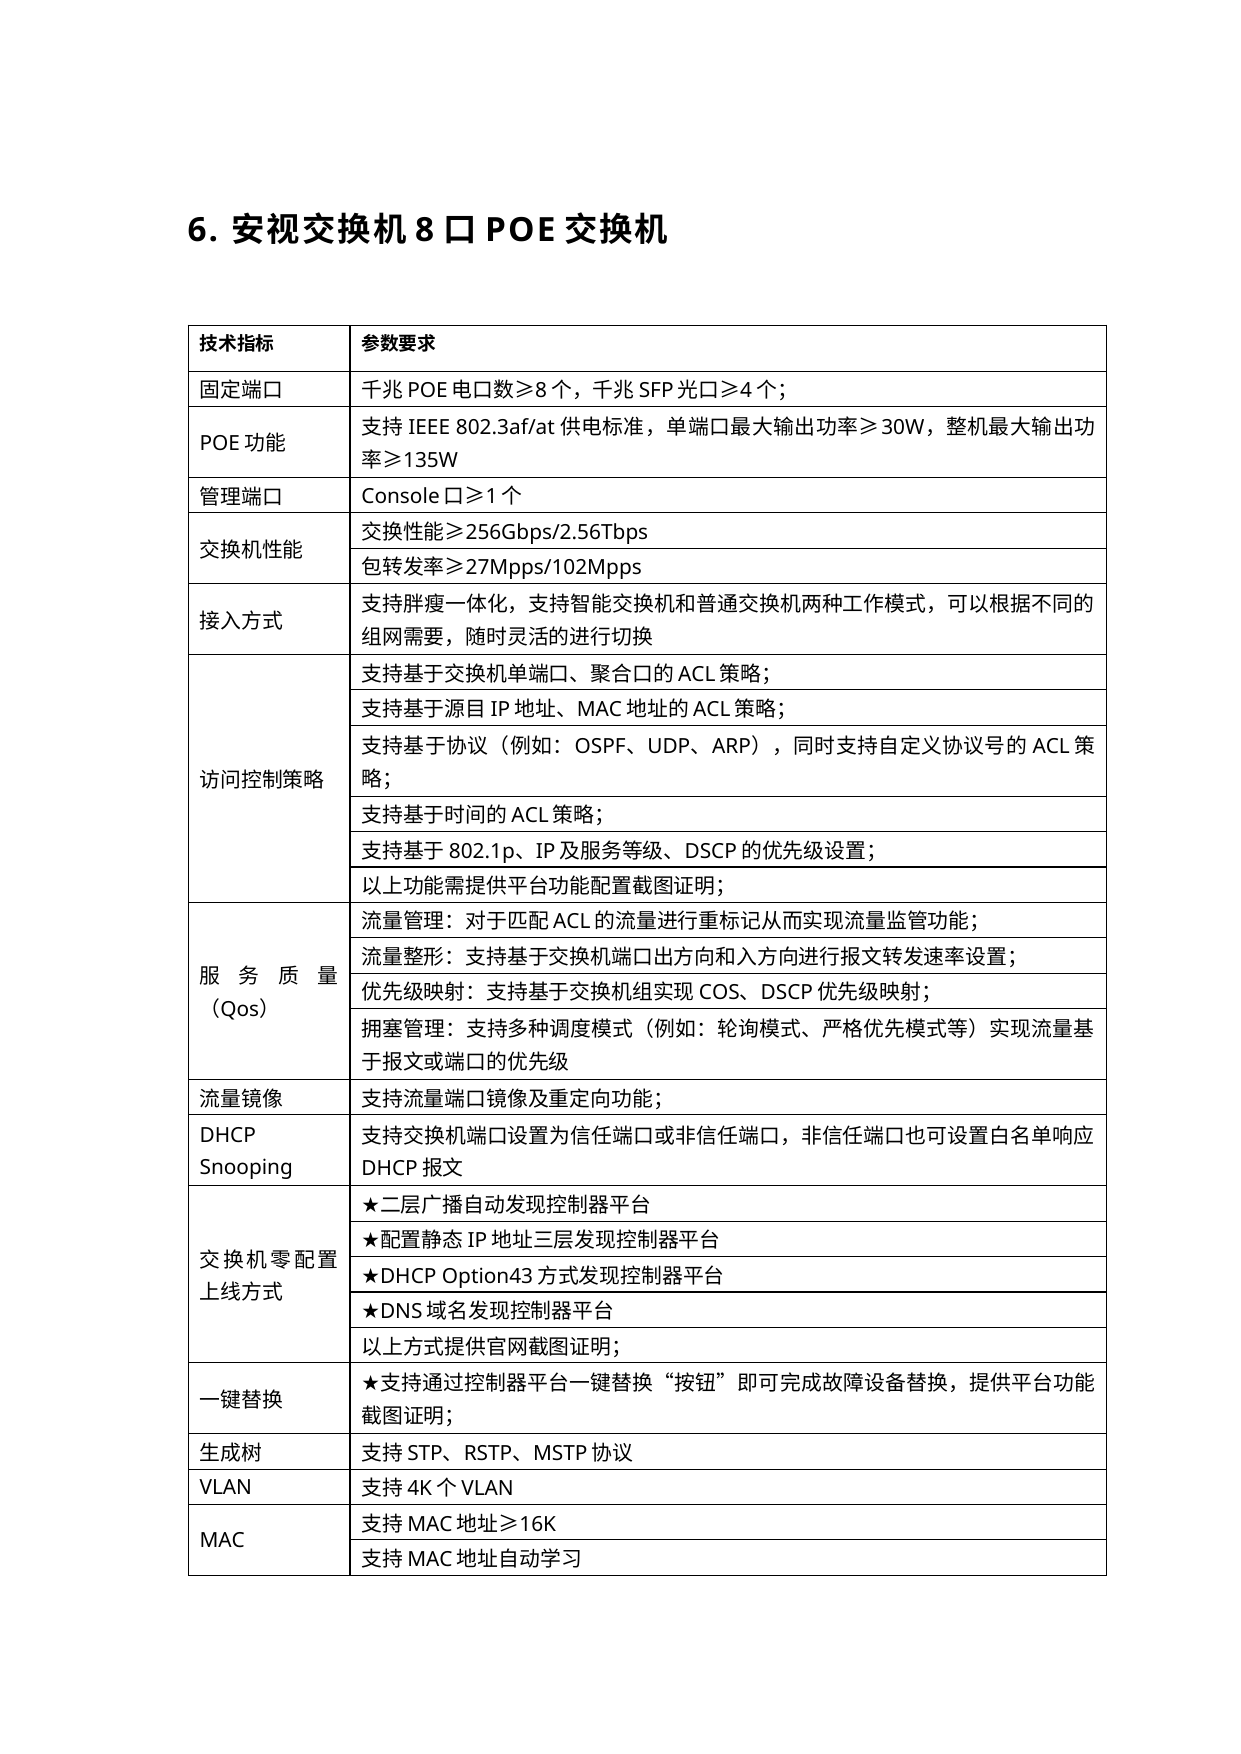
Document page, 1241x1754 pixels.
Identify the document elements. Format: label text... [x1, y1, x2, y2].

table_cell 交换机性能 [189, 513, 349, 583]
table_cell Console口≥1个 [351, 478, 1106, 512]
table_cell 支持基于交换机单端口、聚合口的ACL策略； [351, 655, 1106, 689]
table_cell ★支持通过控制器平台一键替换“按钮”即可完成故障设备替换，提供平台功能截图证明； [351, 1363, 1106, 1433]
table_cell 支持流量端口镜像及重定向功能； [351, 1080, 1106, 1114]
table_cell 管理端口 [189, 478, 349, 512]
table_cell 支持4K个VLAN [351, 1470, 1106, 1504]
table_cell 支持基于协议（例如：OSPF、UDP、ARP），同时支持自定义协议号的ACL策略； [351, 726, 1106, 796]
table_cell 支持交换机端口设置为信任端口或非信任端口，非信任端口也可设置白名单响应DHCP报文 [351, 1115, 1106, 1185]
table_cell VLAN [189, 1470, 349, 1504]
table_header 参数要求 [351, 326, 1106, 371]
table_cell 支持胖瘦一体化，支持智能交换机和普通交换机两种工作模式，可以根据不同的组网需要，随时灵活的进行切换 [351, 584, 1106, 654]
table_header 技术指标 [189, 326, 349, 371]
table_cell 流量整形：支持基于交换机端口出方向和入方向进行报文转发速率设置； [351, 938, 1106, 973]
table_cell 优先级映射：支持基于交换机组实现COS、DSCP优先级映射； [351, 974, 1106, 1008]
table_cell 交换机零配置上线方式 [189, 1186, 349, 1362]
text 安视交换机8口POE交换机 [187, 194, 1053, 259]
table_cell 服务质量（Qos） [189, 903, 349, 1079]
table_cell 拥塞管理：支持多种调度模式（例如：轮询模式、严格优先模式等）实现流量基于报文或端口的优先级 [351, 1009, 1106, 1079]
table_cell 生成树 [189, 1434, 349, 1468]
table_cell 千兆POE电口数≥8个，千兆SFP光口≥4个； [351, 372, 1106, 406]
table_cell 包转发率≥27Mpps/102Mpps [351, 549, 1106, 583]
table_cell 访问控制策略 [189, 655, 349, 902]
table_cell MAC [189, 1505, 349, 1575]
table_cell 一键替换 [189, 1363, 349, 1433]
table_cell 接入方式 [189, 584, 349, 654]
table_cell ★DNS域名发现控制器平台 [351, 1293, 1106, 1327]
table_cell DHCP Snooping [189, 1115, 349, 1185]
table_cell 以上方式提供官网截图证明； [351, 1328, 1106, 1362]
table_cell 支持基于源目IP地址、MAC地址的ACL策略； [351, 690, 1106, 725]
table_cell 以上功能需提供平台功能配置截图证明； [351, 868, 1106, 902]
table_cell 固定端口 [189, 372, 349, 406]
table_cell ★配置静态IP地址三层发现控制器平台 [351, 1222, 1106, 1256]
table_cell 支持基于802.1p、IP及服务等级、DSCP的优先级设置； [351, 832, 1106, 866]
table_cell 支持MAC地址≥16K [351, 1505, 1106, 1539]
table_cell 支持STP、RSTP、MSTP协议 [351, 1434, 1106, 1468]
table_cell 流量管理：对于匹配ACL的流量进行重标记从而实现流量监管功能； [351, 903, 1106, 937]
table_cell 支持基于时间的ACL策略； [351, 797, 1106, 831]
table_cell ★DHCP Option43方式发现控制器平台 [351, 1257, 1106, 1291]
table_cell ★二层广播自动发现控制器平台 [351, 1186, 1106, 1221]
table_cell 支持IEEE 802.3af/at供电标准，单端口最大输出功率≥30W，整机最大输出功率≥135W [351, 407, 1106, 477]
table_cell POE功能 [189, 407, 349, 477]
table_cell 支持MAC地址自动学习 [351, 1540, 1106, 1575]
table_cell 流量镜像 [189, 1080, 349, 1114]
table_cell 交换性能≥256Gbps/2.56Tbps [351, 513, 1106, 548]
